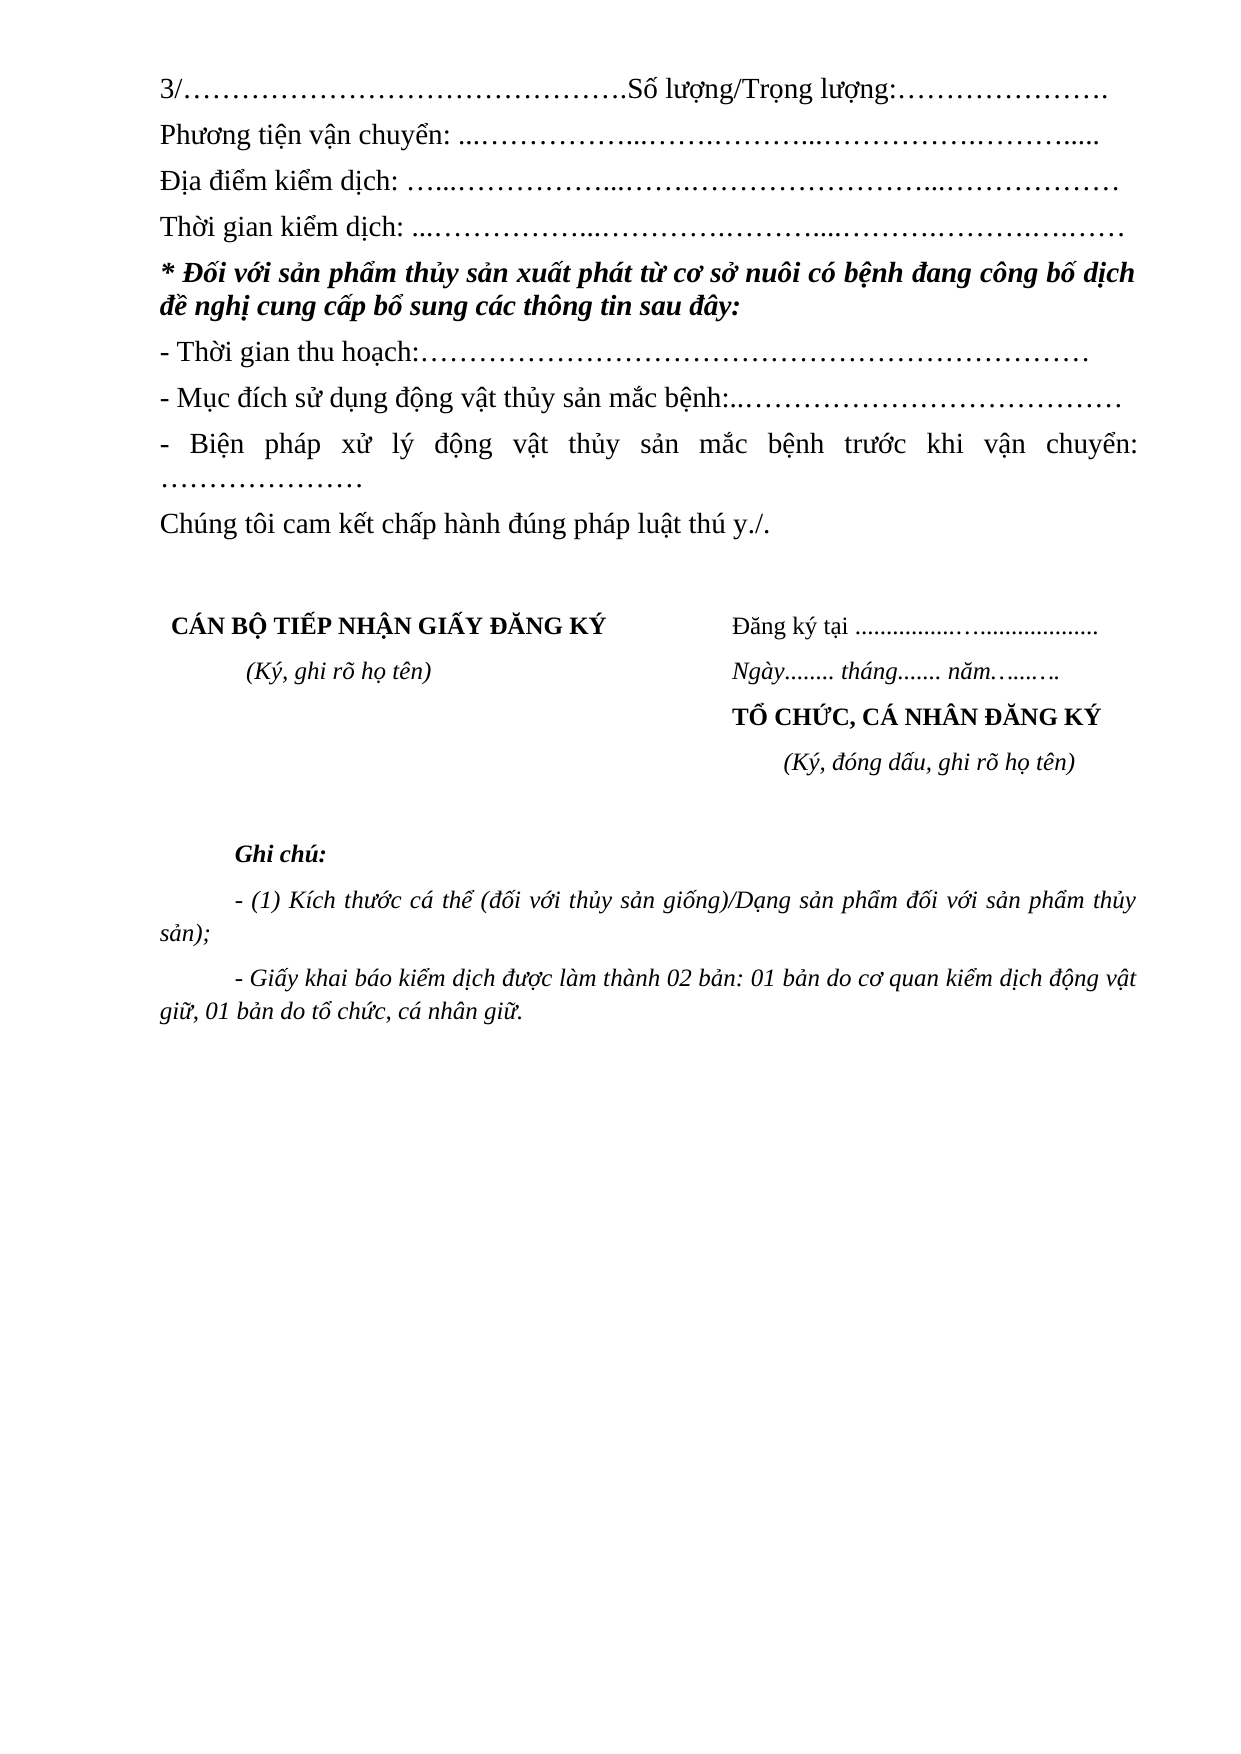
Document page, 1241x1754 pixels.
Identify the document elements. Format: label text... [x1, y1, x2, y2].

text * Đối với sản phẩm thủy sản xuất phát từ cơ sở nuôi có bệnh đang công bố dịch đề nghị cung cấp bổ sung các thông tin sau đây: [159, 255, 1140, 322]
text Địa điểm kiểm dịch: …...……………...…….……………………...……………… [159, 163, 1140, 196]
table_header Đăng ký tại ................…................... Ngày........ tháng....... năm…...…. TỔ CHỨC, CÁ NHÂN ĐĂNG KÝ (Ký, đóng dấu, ghi rõ họ tên) [646, 598, 1140, 781]
text - Biện pháp xử lý động vật thủy sản mắc bệnh trước khi vận chuyển:………………… [159, 427, 1140, 494]
text - (1) Kích thước cá thể (đối với thủy sản giống)/Dạng sản phẩm đối với sản phẩm thủy sản); [159, 885, 1140, 946]
table_header CÁN BỘ TIẾP NHẬN GIẤY ĐĂNG KÝ (Ký, ghi rõ họ tên) [160, 598, 646, 781]
text - Mục đích sử dụng động vật thủy sản mắc bệnh:..………………………………… [159, 381, 1140, 414]
text Ghi chú: [159, 839, 1140, 868]
text - Thời gian thu hoạch:…………………………………………………………… [159, 334, 1140, 368]
text Phương tiện vận chuyển: ...……………...…….………...…………….………..... [159, 117, 1140, 150]
text Chúng tôi cam kết chấp hành đúng pháp luật thú y./. [159, 506, 1140, 540]
text 3/……………………………………….Số lượng/Trọng lượng:…………………. [159, 71, 1140, 104]
text Thời gian kiểm dịch: ...……………...………….………....……….……….….…… [159, 209, 1140, 242]
text - Giấy khai báo kiểm dịch được làm thành 02 bản: 01 bản do cơ quan kiểm dịch động vật giữ, 01 bản do tổ chức, cá nhân giữ. [159, 963, 1140, 1025]
